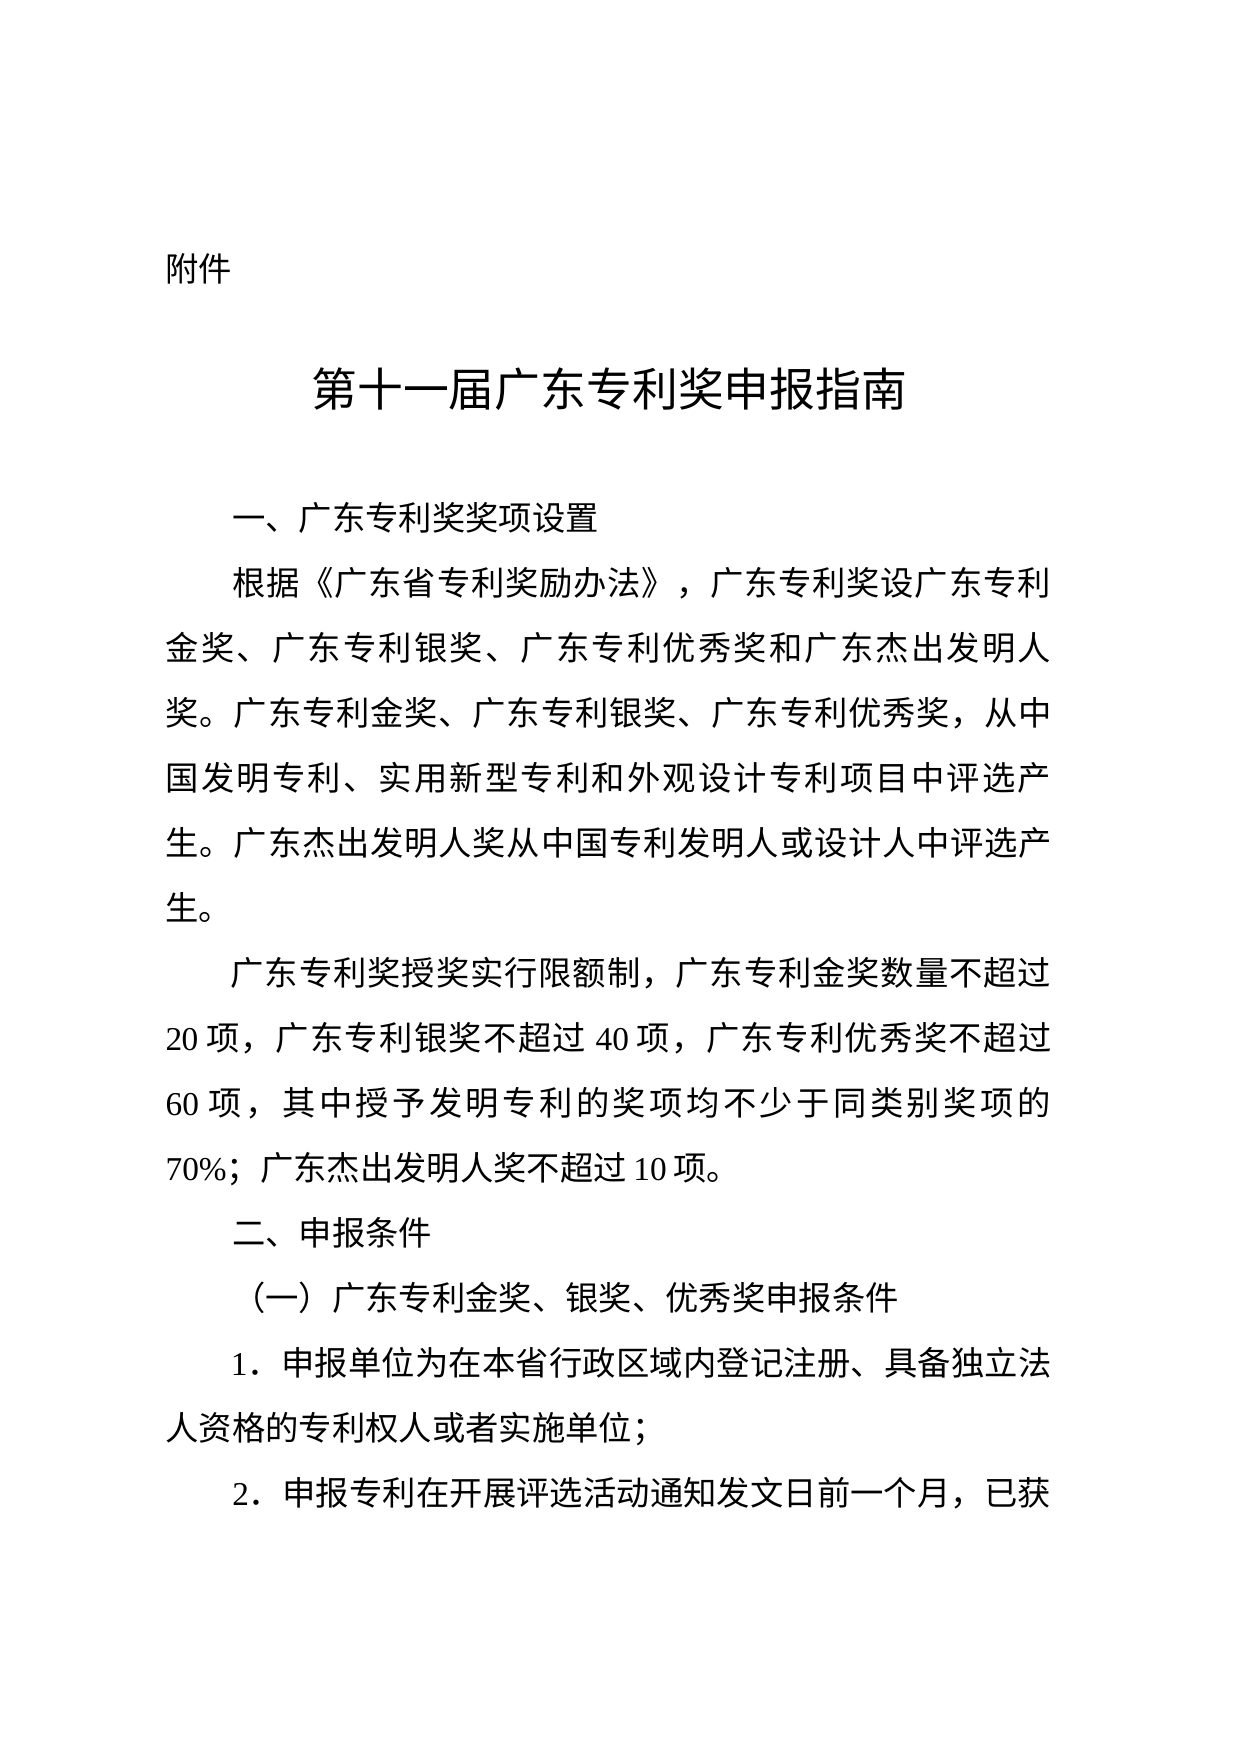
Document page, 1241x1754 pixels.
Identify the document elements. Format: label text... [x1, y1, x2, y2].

text （一）广东专利金奖、银奖、优秀奖申报条件 [165, 1264, 1053, 1329]
list 第十一届广东专利奖申报指南 [165, 356, 1053, 419]
list 附件 [165, 231, 1053, 294]
text 一、广东专利奖奖项设置 [232, 484, 1053, 549]
text 1．申报单位为在本省行政区域内登记注册、具备独立法人资格的专利权人或者实施单位； [165, 1329, 1053, 1459]
text 根据《广东省专利奖励办法》，广东专利奖设广东专利金奖、广东专利银奖、广东专利优秀奖和广东杰出发明人奖。广东专利金奖、广东专利银奖、广东专利优秀奖，从中国发明专利、实用新型专利和外观设计专利项目中评选产生。广东杰出发明人奖从中国专利发明人或设计人中评选产生。 [165, 549, 1053, 939]
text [165, 1459, 1053, 1524]
text 二、申报条件 [165, 1199, 1053, 1264]
text 广东专利奖授奖实行限额制，广东专利金奖数量不超过20项，广东专利银奖不超过40项，广东专利优秀奖不超过60项，其中授予发明专利的奖项均不少于同类别奖项的70%；广东杰出发明人奖不超过10项。 [165, 939, 1053, 1199]
